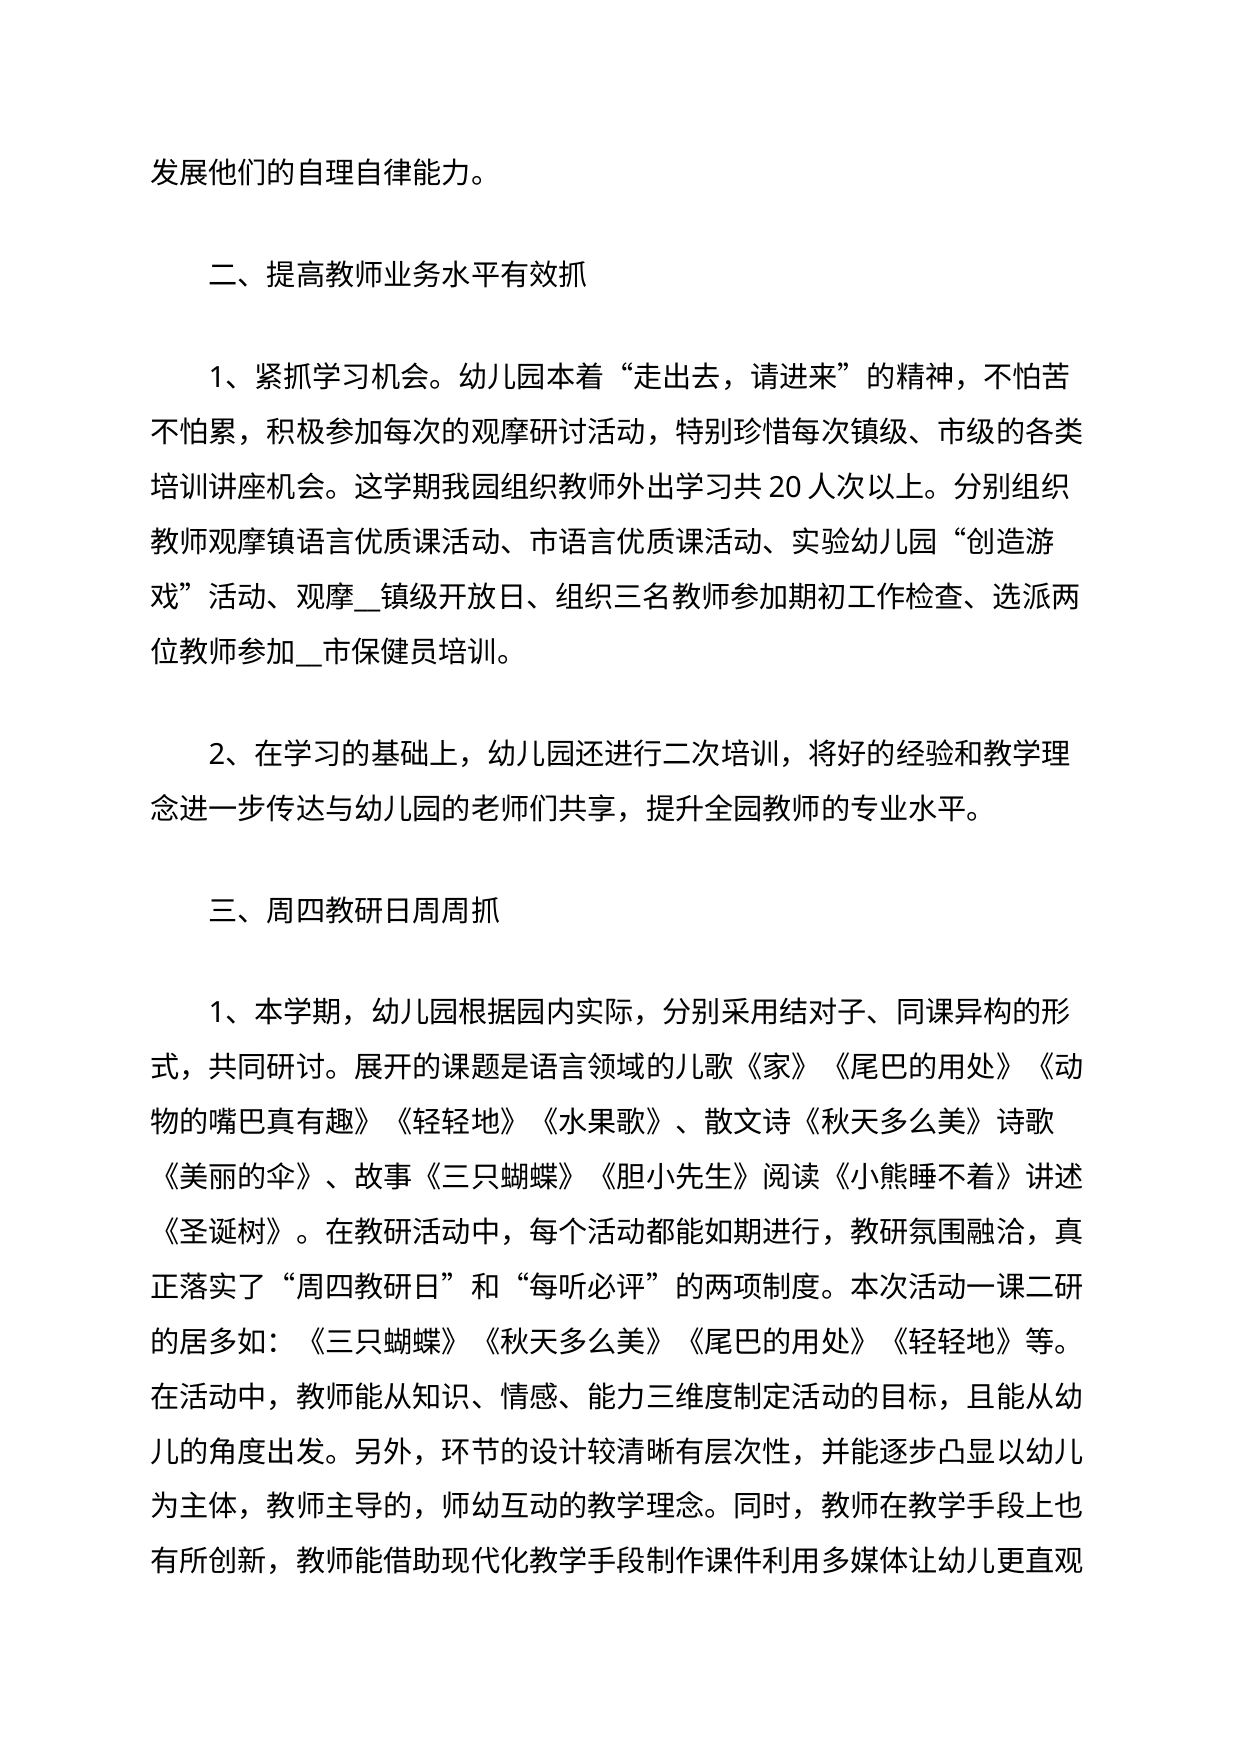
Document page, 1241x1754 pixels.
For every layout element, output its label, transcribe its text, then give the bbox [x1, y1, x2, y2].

text 三、周四教研日周周抓 [150, 887, 1090, 929]
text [150, 989, 1090, 1580]
text 二、提高教师业务水平有效抓 [150, 252, 1090, 294]
text 1、紧抓学习机会。幼儿园本着“走出去，请进来”的精神，不怕苦不怕累，积极参加每次的观摩研讨活动，特别珍惜每次镇级、市级的各类培训讲座机会。这学期我园组织教师外出学习共20人次以上。分别组织教师观摩镇语言优质课活动、市语言优质课活动、实验幼儿园“创造游戏”活动、观摩__镇级开放日、组织三名教师参加期初工作检查、选派两位教师参加__市保健员培训。 [150, 353, 1090, 671]
text 2、在学习的基础上，幼儿园还进行二次培训，将好的经验和教学理念进一步传达与幼儿园的老师们共享，提升全园教师的专业水平。 [150, 730, 1090, 828]
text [150, 150, 1090, 192]
